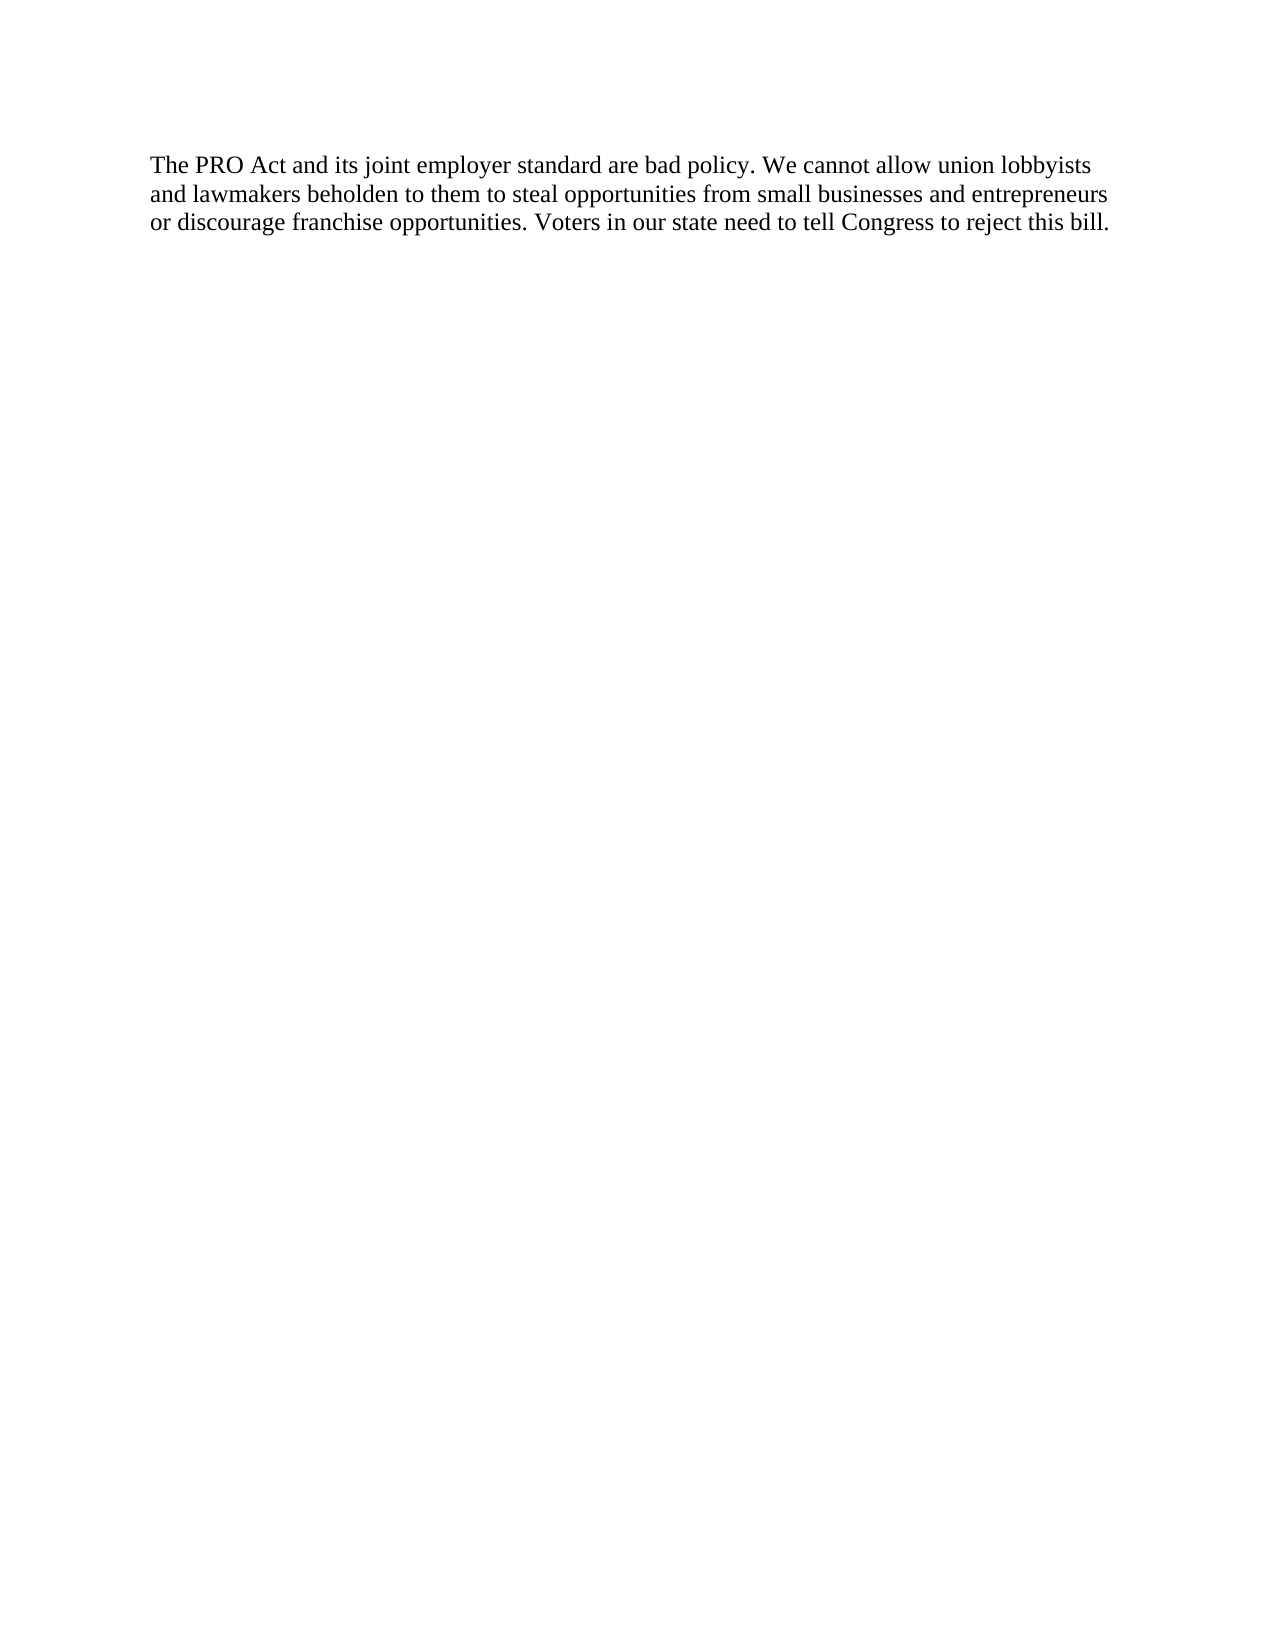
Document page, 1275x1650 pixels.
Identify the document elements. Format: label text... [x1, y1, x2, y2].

text The PRO Act and its joint employer standard are bad policy. We cannot allow union lobbyists and lawmakers beholden to them to steal opportunities from small businesses and entrepreneurs or discourage franchise opportunities. Voters in our state need to tell Congress to reject this bill. [150, 150, 1125, 236]
